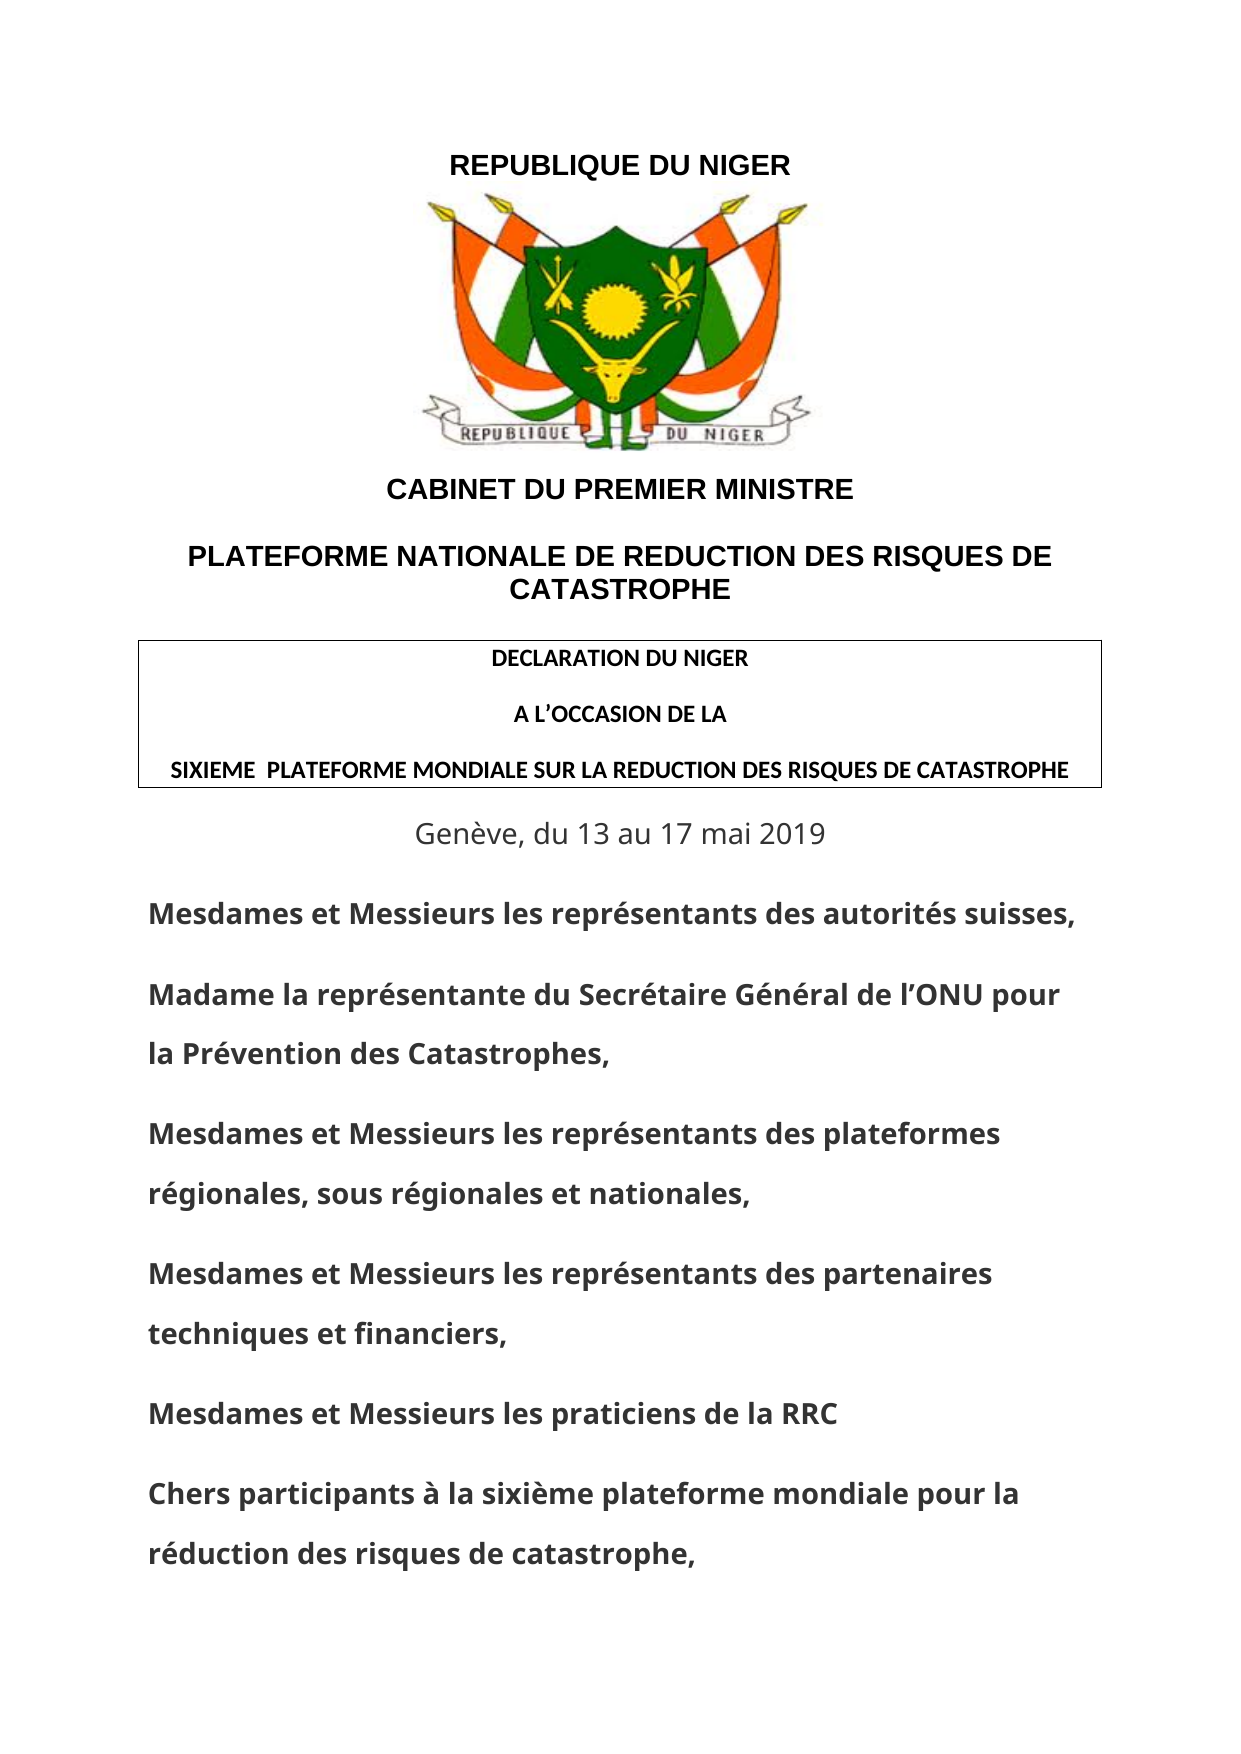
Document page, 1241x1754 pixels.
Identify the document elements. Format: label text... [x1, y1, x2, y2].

text Madame la représentante du Secrétaire Général de l’ONU pour la Prévention des Catastrophes, [148, 974, 1093, 1073]
text Chers participants à la sixième plateforme mondiale pour la réduction des risques de catastrophe, [148, 1473, 1093, 1573]
title CABINET DU PREMIER MINISTRE [148, 472, 1093, 505]
title REPUBLIQUE DU NIGER [148, 148, 1093, 181]
text Mesdames et Messieurs les représentants des autorités suisses, [148, 893, 1093, 933]
text DECLARATION DU NIGER [139, 641, 1101, 673]
text A L’OCCASION DE LA [139, 695, 1101, 729]
title PLATEFORME NATIONALE DE REDUCTION DES RISQUES DE CATASTROPHE [148, 539, 1093, 606]
text Genève, du 13 au 17 mai 2019 [148, 813, 1093, 853]
text SIXIEME PLATEFORME MONDIALE SUR LA REDUCTION DES RISQUES DE CATASTROPHE [139, 751, 1101, 787]
text Mesdames et Messieurs les praticiens de la RRC [148, 1393, 1093, 1433]
text Mesdames et Messieurs les représentants des plateformes régionales, sous régionales et nationales, [148, 1114, 1093, 1213]
text Mesdames et Messieurs les représentants des partenaires techniques et financiers, [148, 1253, 1093, 1353]
picture [413, 181, 828, 472]
